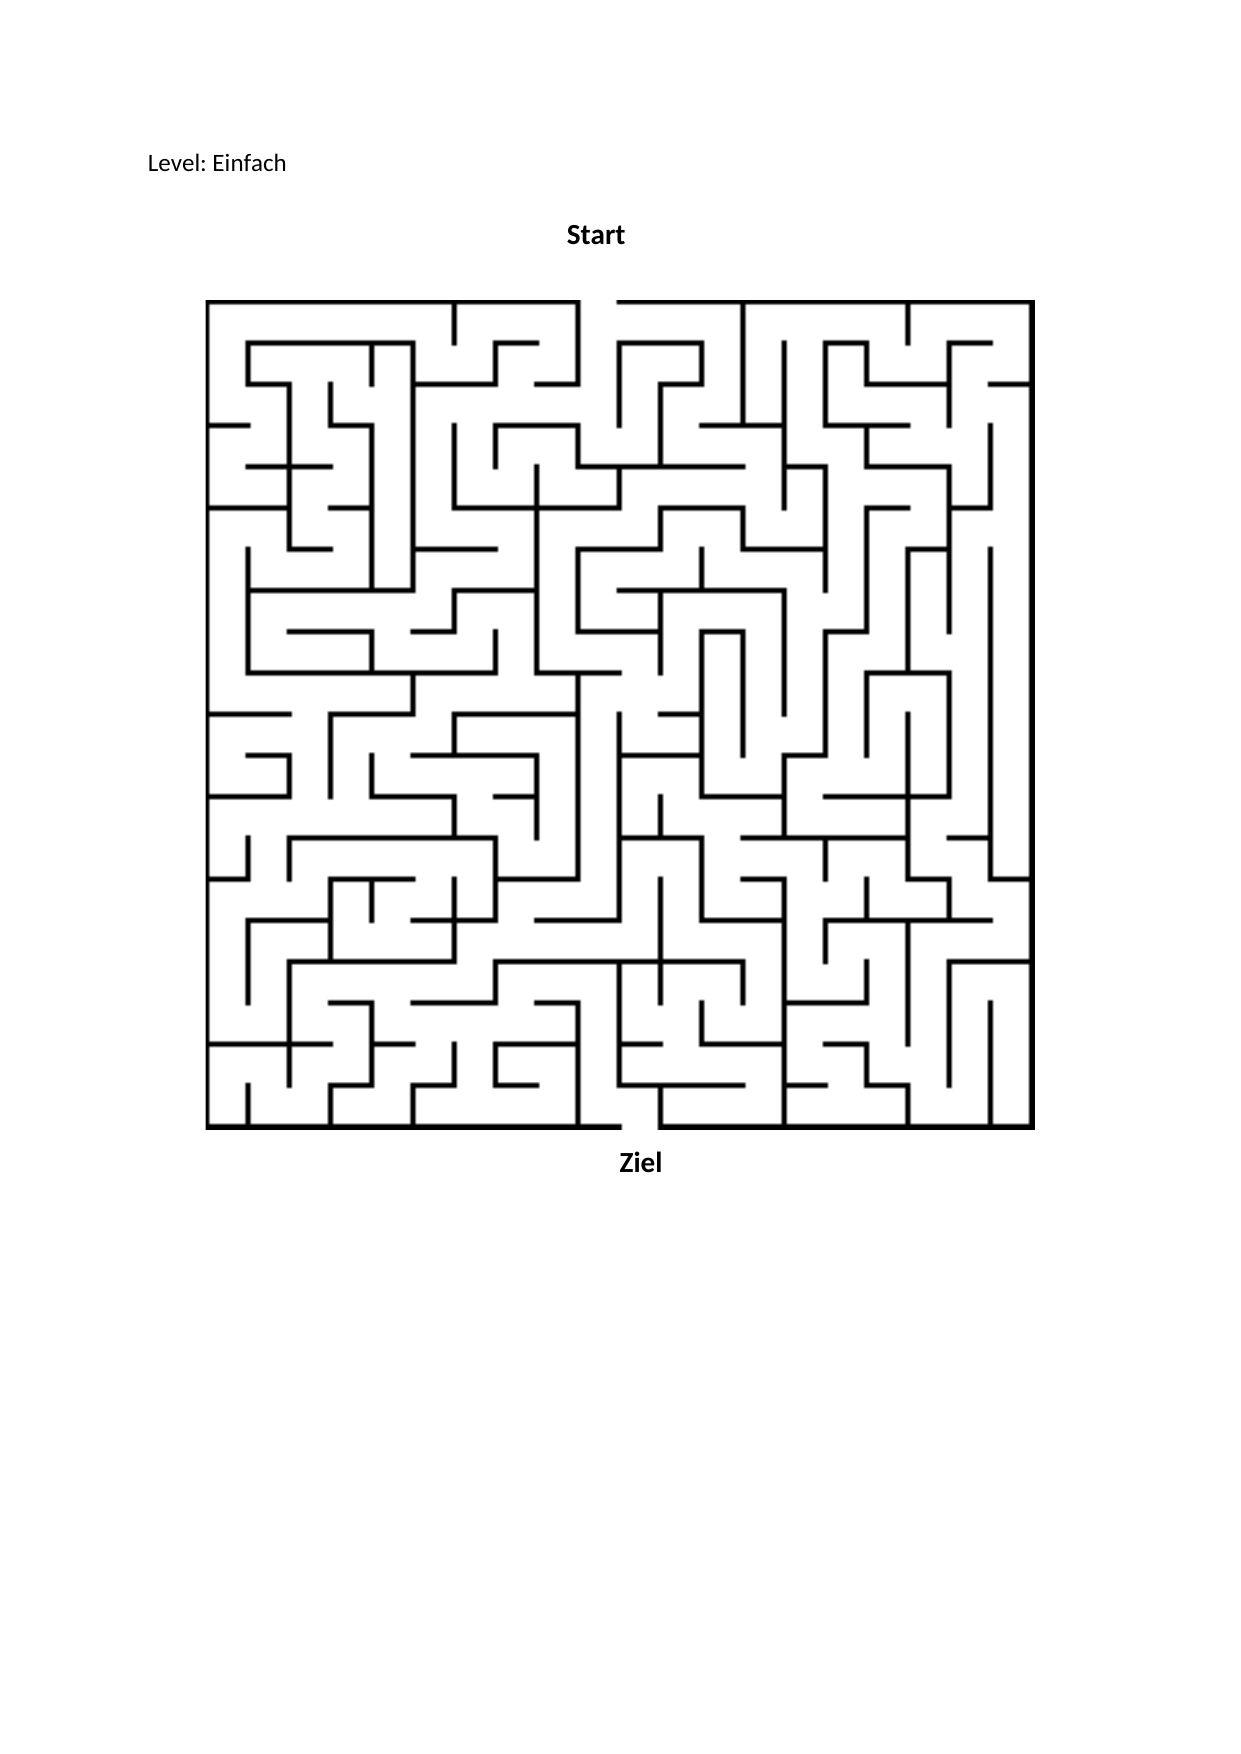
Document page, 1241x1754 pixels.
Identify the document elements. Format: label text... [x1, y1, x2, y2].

text Level: Einfach [148, 148, 1093, 178]
picture [205, 300, 1035, 1130]
